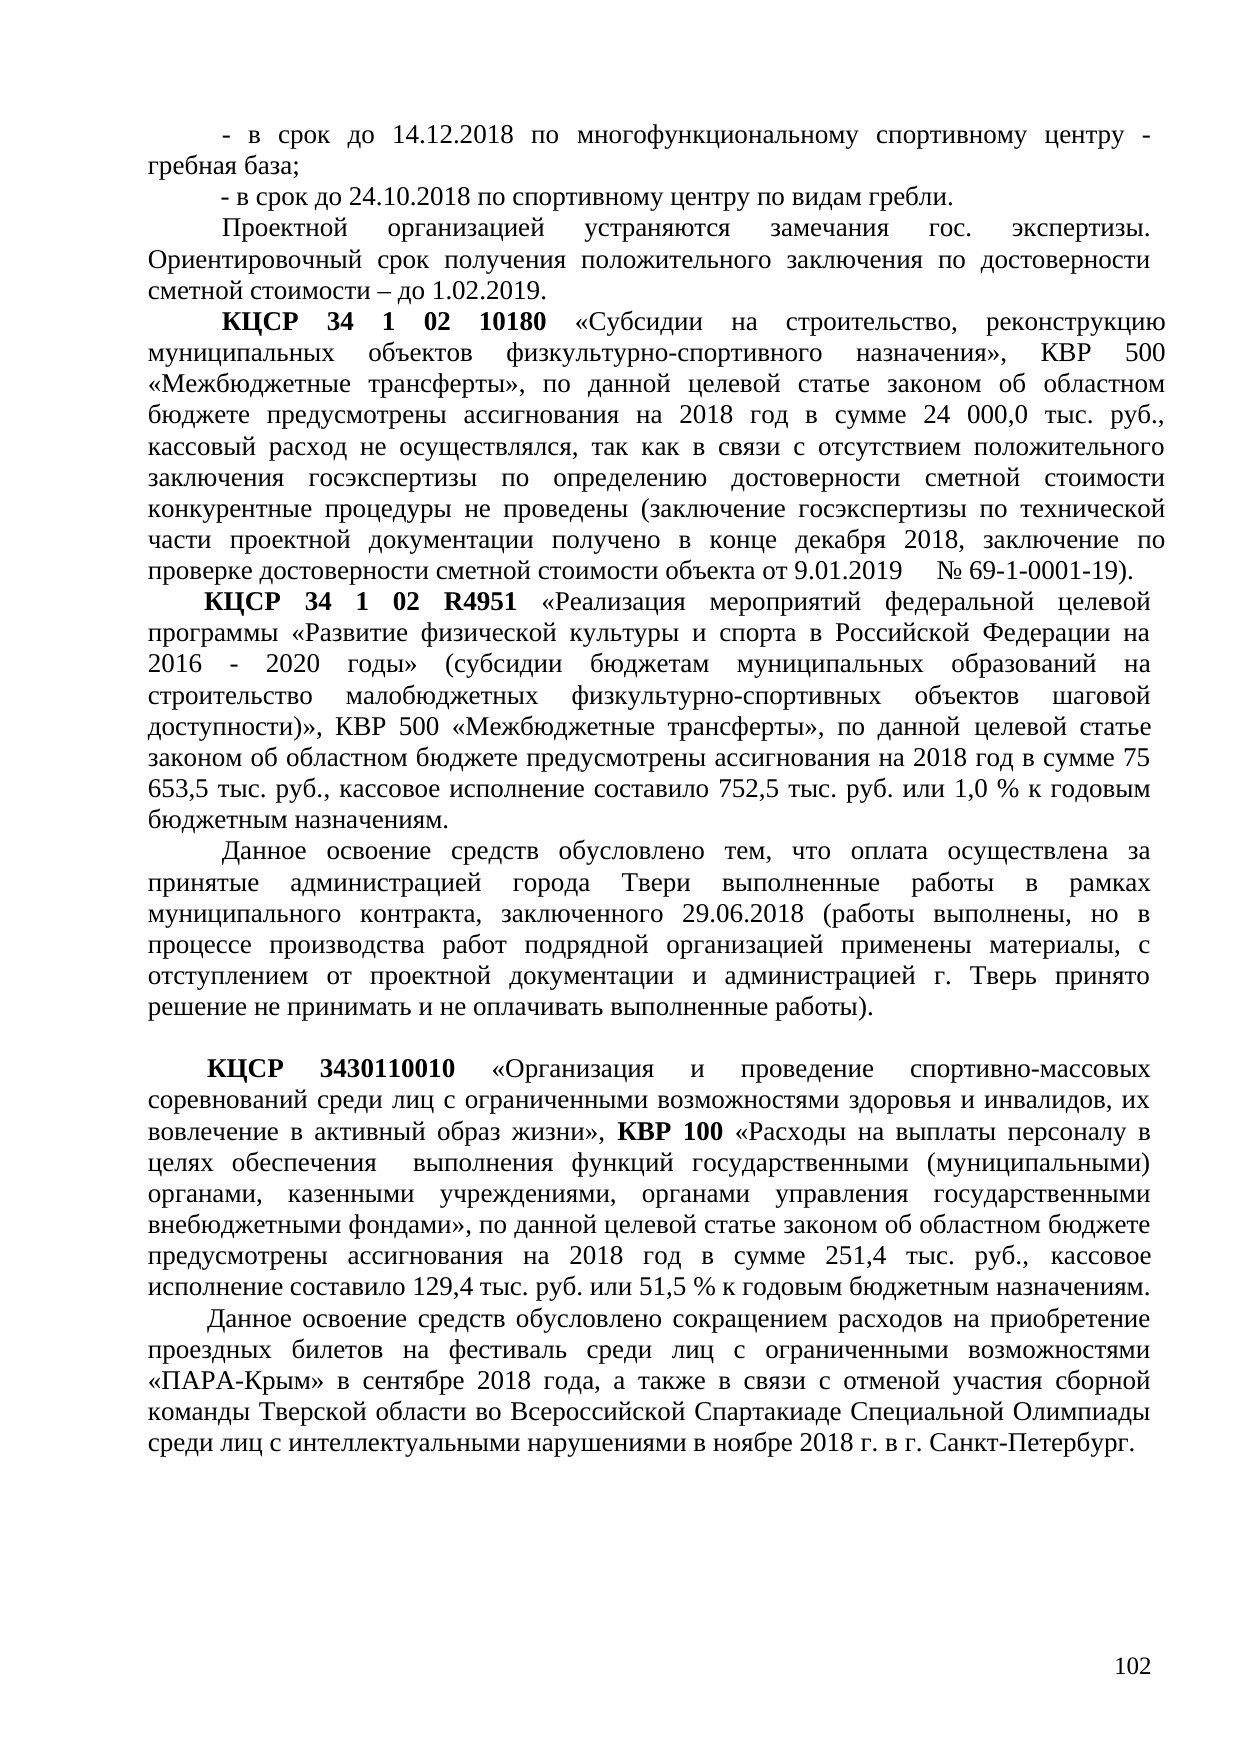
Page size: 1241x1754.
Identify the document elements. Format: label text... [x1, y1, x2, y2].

text - в срок до 24.10.2018 по спортивному центру по видам гребли. [148, 180, 1152, 212]
text Данное освоение средств обусловлено сокращением расходов на приобретение проездных билетов на фестиваль среди лиц с ограниченными возможностями «ПАРА-Крым» в сентябре 2018 года, а также в связи с отменой участия сборной команды Тверской области во Всероссийской Спартакиаде Специальной Олимпиады среди лиц с интеллектуальными нарушениями в ноябре 2018 г. в г. Санкт-Петербург. [148, 1302, 1152, 1457]
text КЦСР 3430110010 «Организация и проведение спортивно-массовых соревнований среди лиц с ограниченными возможностями здоровья и инвалидов, их вовлечение в активный образ жизни», КВР 100 «Расходы на выплаты персоналу в целях обеспечения выполнения функций государственными (муниципальными) органами, казенными учреждениями, органами управления государственными внебюджетными фондами», по данной целевой статье законом об областном бюджете предусмотрены ассигнования на 2018 год в сумме 251,4 тыс. руб., кассовое исполнение составило 129,4 тыс. руб. или 51,5 % к годовым бюджетным назначениям. [148, 1052, 1152, 1302]
text - в срок до 14.12.2018 по многофункциональному спортивному центру - гребная база; [148, 118, 1152, 180]
text Данное освоение средств обусловлено тем, что оплата осуществлена за принятые администрацией города Твери выполненные работы в рамках муниципального контракта, заключенного 29.06.2018 (работы выполнены, но в процессе производства работ подрядной организацией применены материалы, с отступлением от проектной документации и администрацией г. Тверь принято решение не принимать и не оплачивать выполненные работы). [148, 834, 1152, 1021]
text КЦСР 34 1 02 R4951 «Реализация мероприятий федеральной целевой программы «Развитие физической культуры и спорта в Российской Федерации на 2016 - 2020 годы» (субсидии бюджетам муниципальных образований на строительство малобюджетных физкультурно-спортивных объектов шаговой доступности)», КВР 500 «Межбюджетные трансферты», по данной целевой статье законом об областном бюджете предусмотрены ассигнования на 2018 год в сумме 75 653,5 тыс. руб., кассовое исполнение составило 752,5 тыс. руб. или 1,0 % к годовым бюджетным назначениям. [148, 585, 1152, 834]
text КЦСР 34 1 02 10180 «Субсидии на строительство, реконструкцию муниципальных объектов физкультурно-спортивного назначения», КВР 500 «Межбюджетные трансферты», по данной целевой статье законом об областном бюджете предусмотрены ассигнования на 2018 год в сумме 24 000,0 тыс. руб., кассовый расход не осуществлялся, так как в связи с отсутствием положительного заключения госэкспертизы по определению достоверности сметной стоимости конкурентные процедуры не проведены (заключение госэкспертизы по технической части проектной документации получено в конце декабря 2018, заключение по проверке достоверности сметной стоимости объекта от 9.01.2019 № 69-1-0001-19). [148, 305, 1166, 585]
text Проектной организацией устраняются замечания гос. экспертизы. Ориентировочный срок получения положительного заключения по достоверности сметной стоимости – до 1.02.2019. [148, 212, 1152, 305]
